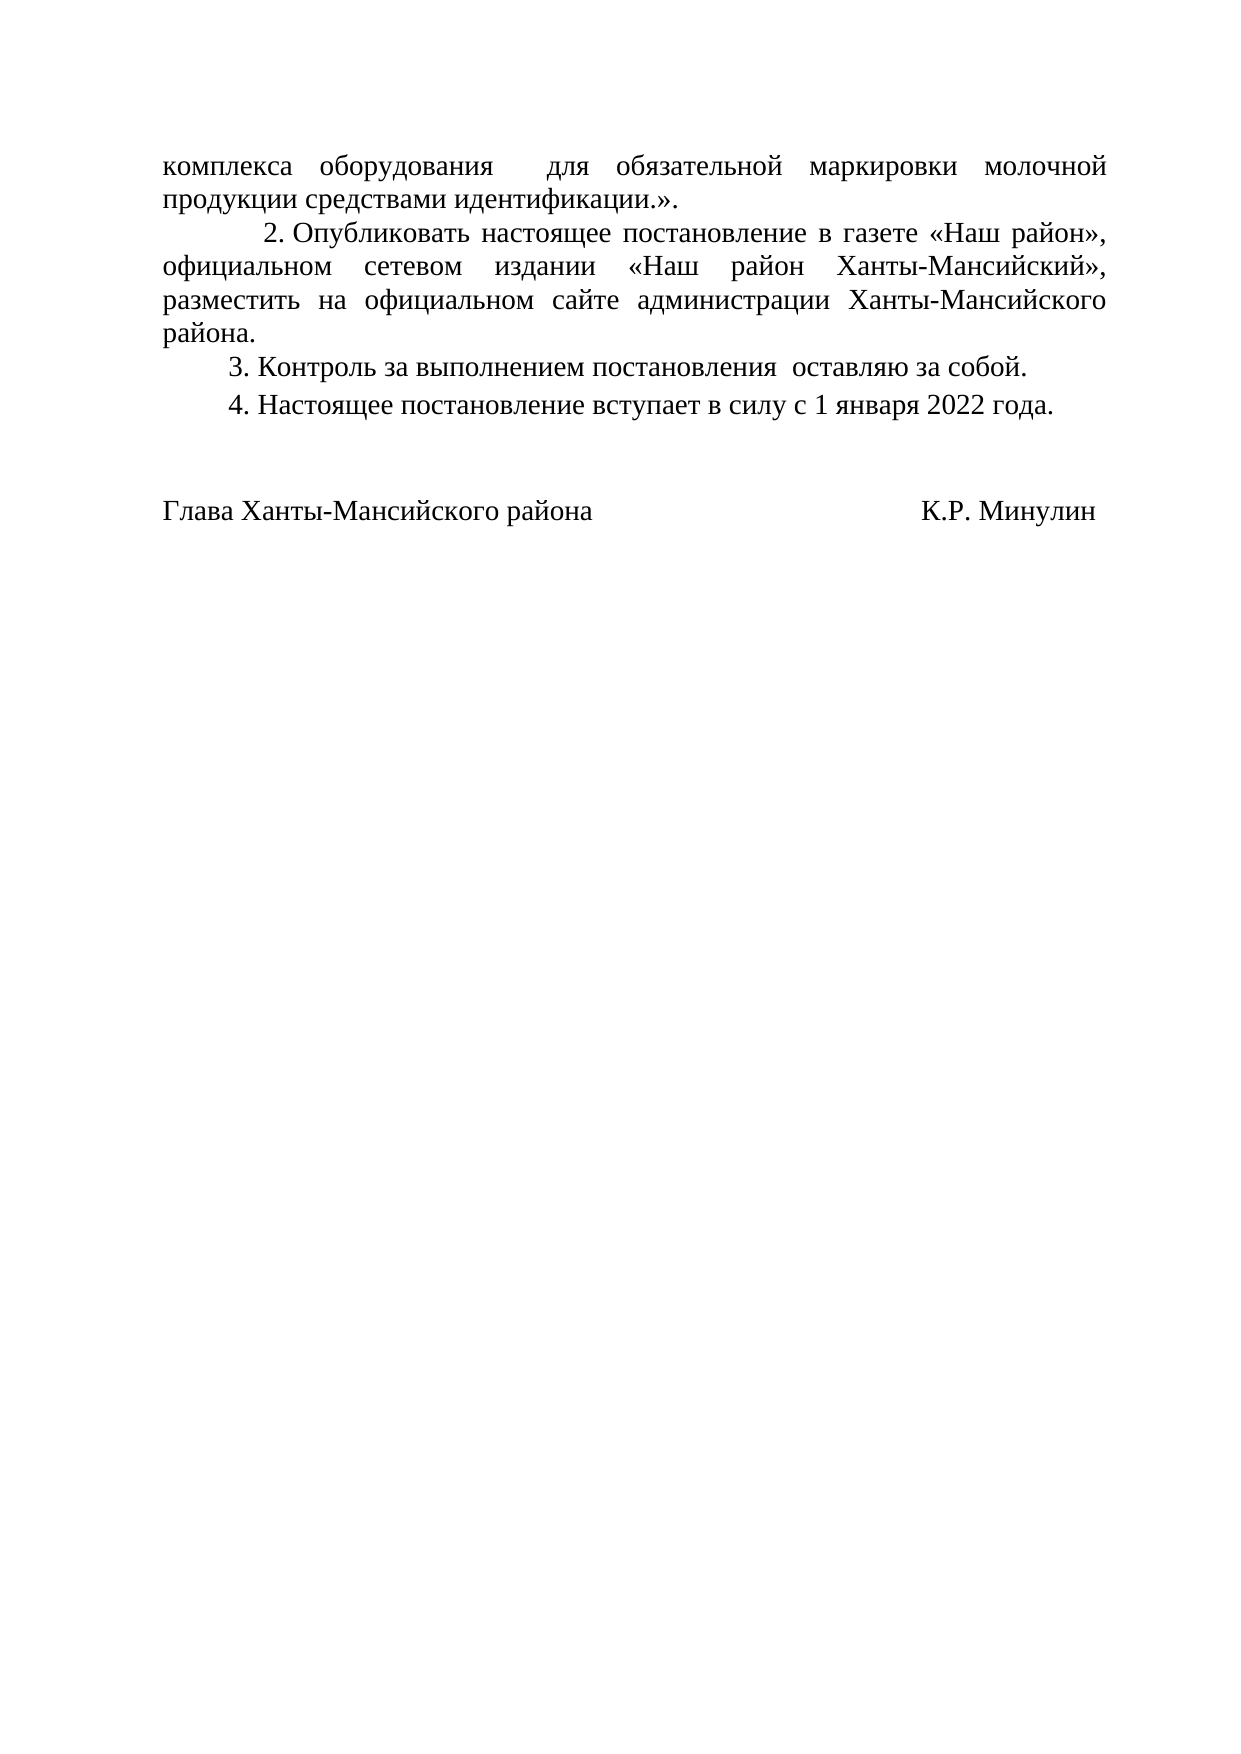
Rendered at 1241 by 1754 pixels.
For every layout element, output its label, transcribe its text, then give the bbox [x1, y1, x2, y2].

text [162, 148, 1107, 215]
text Глава Ханты-Мансийского района К.Р. Минулин [162, 493, 1107, 527]
text 4. Настоящее постановление вступает в силу с 1 января 2022 года. [162, 387, 1107, 421]
text 3. Контроль за выполнением постановления оставляю за собой. [162, 349, 1107, 382]
text 2. Опубликовать настоящее постановление в газете «Наш район», официальном сетевом издании «Наш район Ханты-Мансийский», разместить на официальном сайте администрации Ханты-Мансийского района. [162, 215, 1107, 349]
